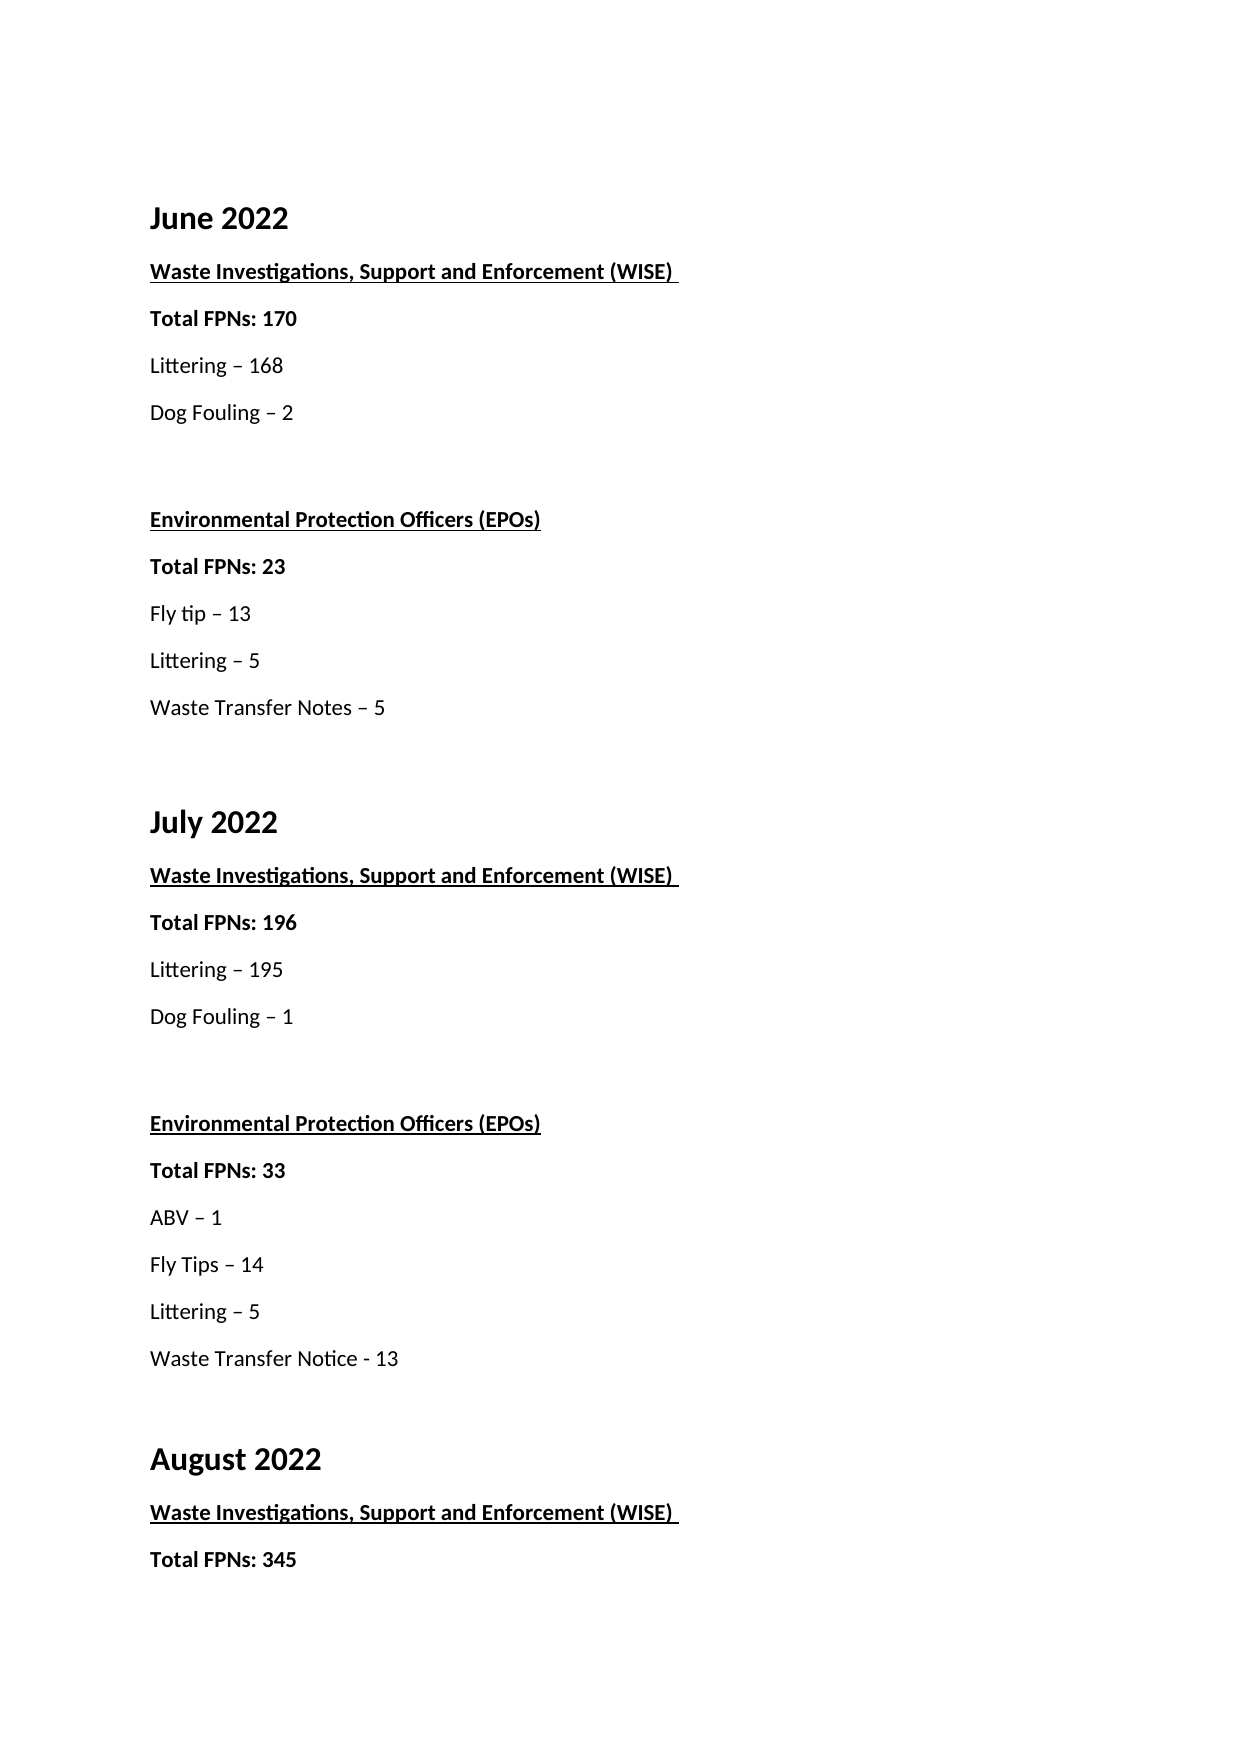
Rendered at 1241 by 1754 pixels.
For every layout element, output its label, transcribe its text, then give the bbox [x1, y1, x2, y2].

text Waste Investigations, Support and Enforcement (WISE) [150, 1498, 1090, 1526]
text Littering – 5 [150, 1297, 1090, 1325]
text Environmental Protection Officers (EPOs) [150, 1109, 1090, 1137]
text Total FPNs: 23 [150, 552, 1090, 581]
text Total FPNs: 196 [150, 908, 1090, 936]
text Environmental Protection Officers (EPOs) [150, 506, 1090, 534]
text Littering – 5 [150, 646, 1090, 674]
text Littering – 195 [150, 955, 1090, 983]
text Fly Tips – 14 [150, 1250, 1090, 1278]
text Waste Transfer Notes – 5 [150, 693, 1090, 721]
text Dog Fouling – 1 [150, 1002, 1090, 1030]
text Total FPNs: 170 [150, 304, 1090, 332]
text June 2022 [150, 197, 1090, 238]
text August 2022 [150, 1437, 1090, 1478]
text Fly tip – 13 [150, 599, 1090, 627]
text Dog Fouling – 2 [150, 398, 1090, 426]
text Waste Investigations, Support and Enforcement (WISE) [150, 861, 1090, 889]
text July 2022 [150, 801, 1090, 841]
text ABV – 1 [150, 1203, 1090, 1231]
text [150, 257, 1090, 286]
text Waste Transfer Notice - 13 [150, 1344, 1090, 1372]
text Littering – 168 [150, 351, 1090, 379]
text Total FPNs: 345 [150, 1545, 1090, 1573]
text Total FPNs: 33 [150, 1156, 1090, 1184]
